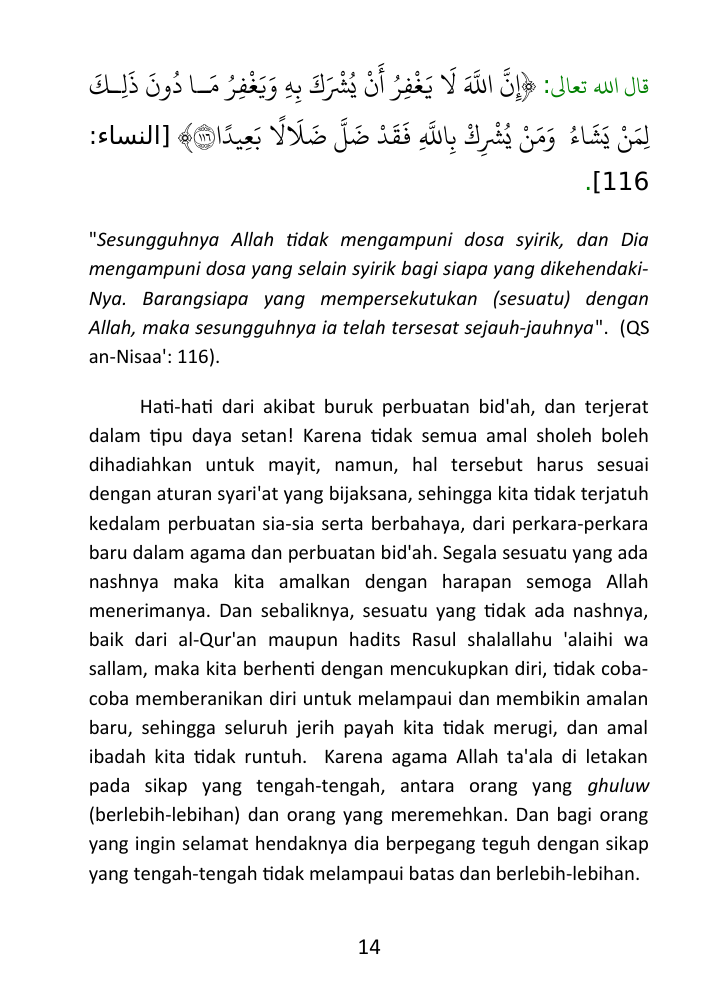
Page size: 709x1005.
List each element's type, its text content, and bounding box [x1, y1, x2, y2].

text قال الله تعالى: ﴿إِنَّ اللَّهَ لَا يَغْفِرُ أَنْ يُشْرَكَ بِهِ وَيَغْفِرُ مَا دُونَ ذَلِكَ لِمَنْ يَشَاءُ وَمَنْ يُشْرِكْ بِاللَّهِ فَقَدْ ضَلَّ ضَلَالًا بَعِيدًا١١٦﴾ [النساء: 116]. [88, 59, 650, 206]
text "Sesungguhnya Allah tidak mengampuni dosa syirik, dan Dia mengampuni dosa yang selain syirik bagi siapa yang dikehendaki-Nya. Barangsiapa yang mempersekutukan (sesuatu) dengan Allah, maka sesungguhnya ia telah tersesat sejauh-jauhnya". (QS an-Nisaa': 116). [88, 226, 650, 368]
text Hati-hati dari akibat buruk perbuatan bid'ah, dan terjerat dalam tipu daya setan! Karena tidak semua amal sholeh boleh dihadiahkan untuk mayit, namun, hal tersebut harus sesuai dengan aturan syari'at yang bijaksana, sehingga kita tidak terjatuh kedalam perbuatan sia-sia serta berbahaya, dari perkara-perkara baru dalam agama dan perbuatan bid'ah. Segala sesuatu yang ada nashnya maka kita amalkan dengan harapan semoga Allah menerimanya. Dan sebaliknya, sesuatu yang tidak ada nashnya, baik dari al-Qur'an maupun hadits Rasul shalallahu 'alaihi wa sallam, maka kita berhenti dengan mencukupkan diri, tidak coba-coba memberanikan diri untuk melampaui dan membikin amalan baru, sehingga seluruh jerih payah kita tidak merugi, dan amal ibadah kita tidak runtuh. Karena agama Allah ta'ala di letakan pada sikap yang tengah-tengah, antara orang yang ghuluw (berlebih-lebihan) dan orang yang meremehkan. Dan bagi orang yang ingin selamat hendaknya dia berpegang teguh dengan sikap yang tengah-tengah tidak melampaui batas dan berlebih-lebihan. [88, 393, 650, 885]
